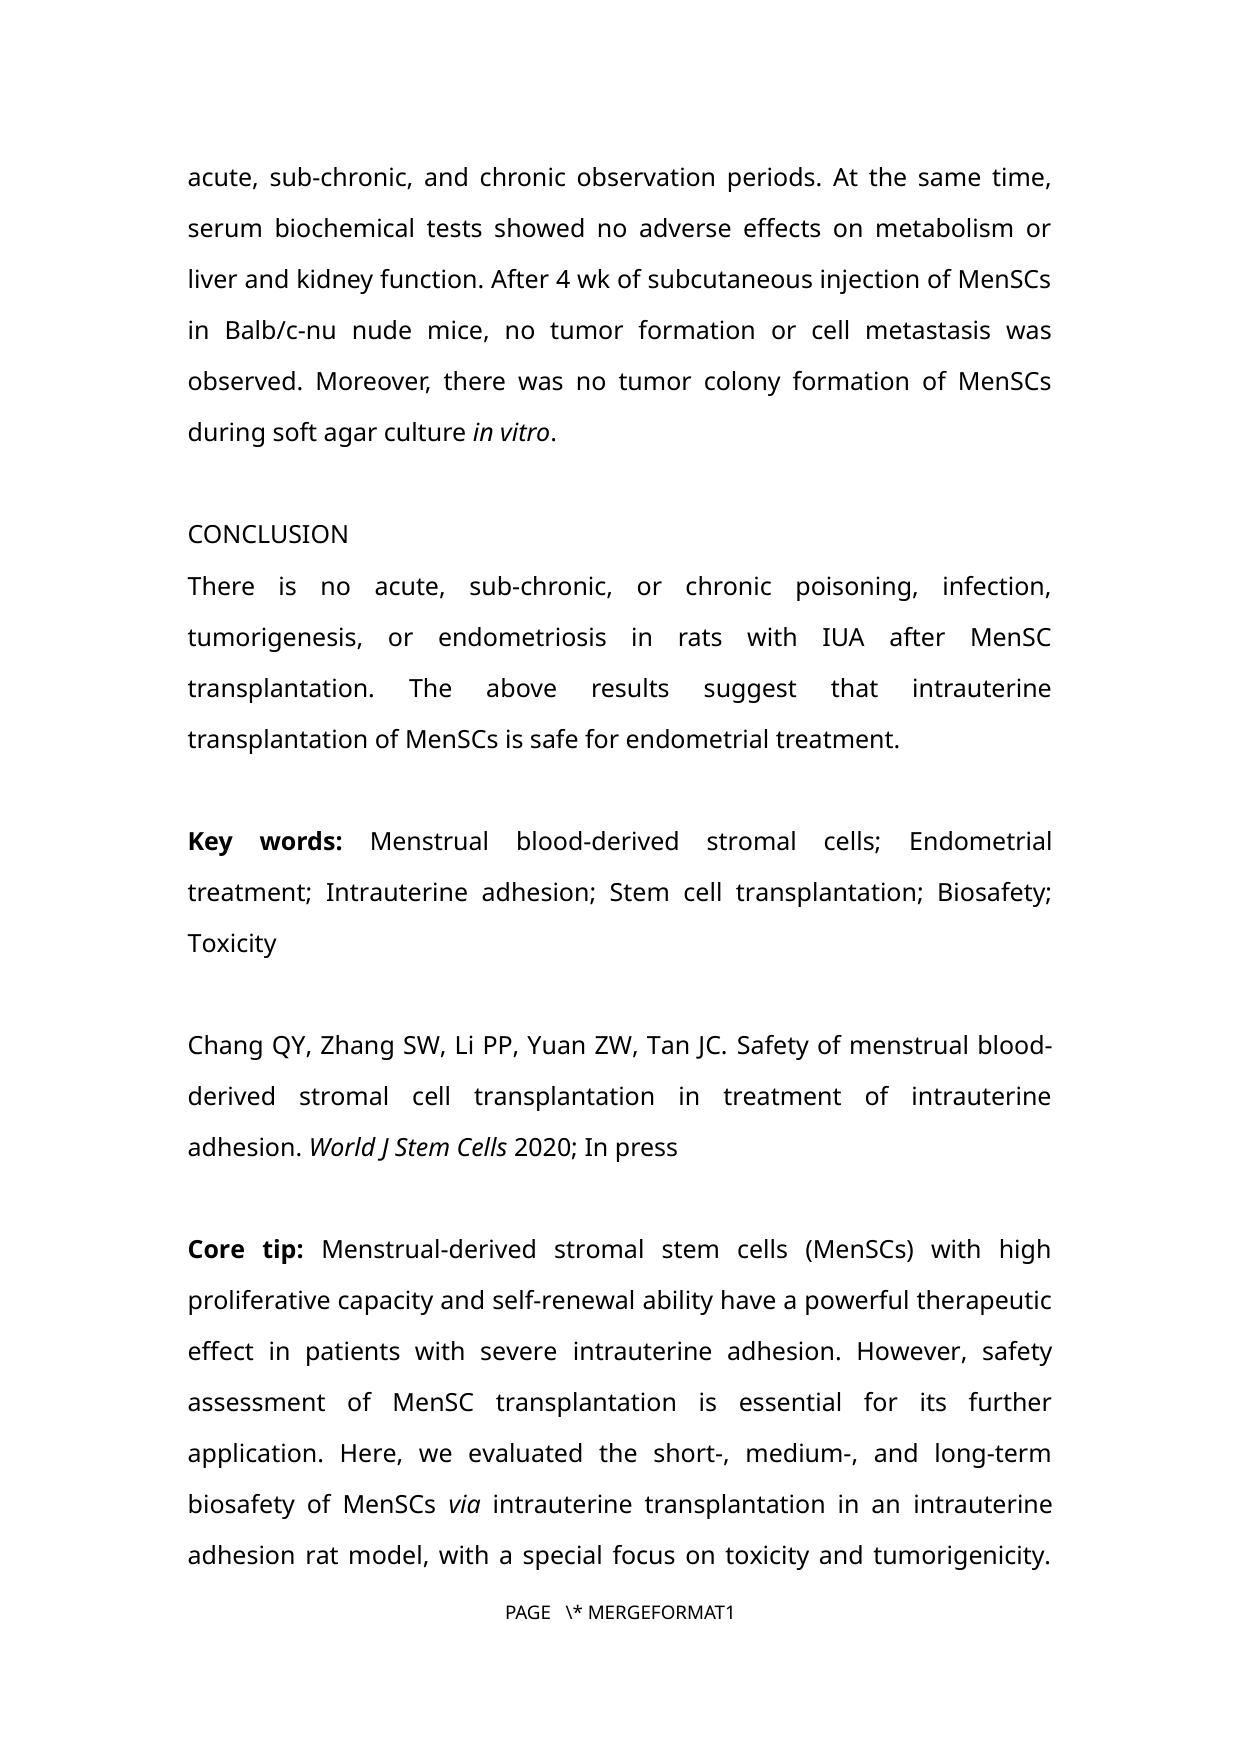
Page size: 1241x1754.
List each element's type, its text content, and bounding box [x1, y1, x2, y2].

text There is no acute, sub-chronic, or chronic poisoning, infection, tumorigenesis, or endometriosis in rats with IUA after MenSC transplantation. The above results suggest that intrauterine transplantation of MenSCs is safe for endometrial treatment. [187, 568, 1053, 755]
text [187, 1232, 1053, 1572]
text Key words: Menstrual blood-derived stromal cells; Endometrial treatment; Intrauterine adhesion; Stem cell transplantation; Biosafety; Toxicity [187, 823, 1053, 959]
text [187, 160, 1053, 449]
text Chang QY, Zhang SW, Li PP, Yuan ZW, Tan JC. Safety of menstrual blood-derived stromal cell transplantation in treatment of intrauterine adhesion. World J Stem Cells 2020; In press [187, 1027, 1053, 1164]
text CONCLUSION [187, 517, 1053, 551]
